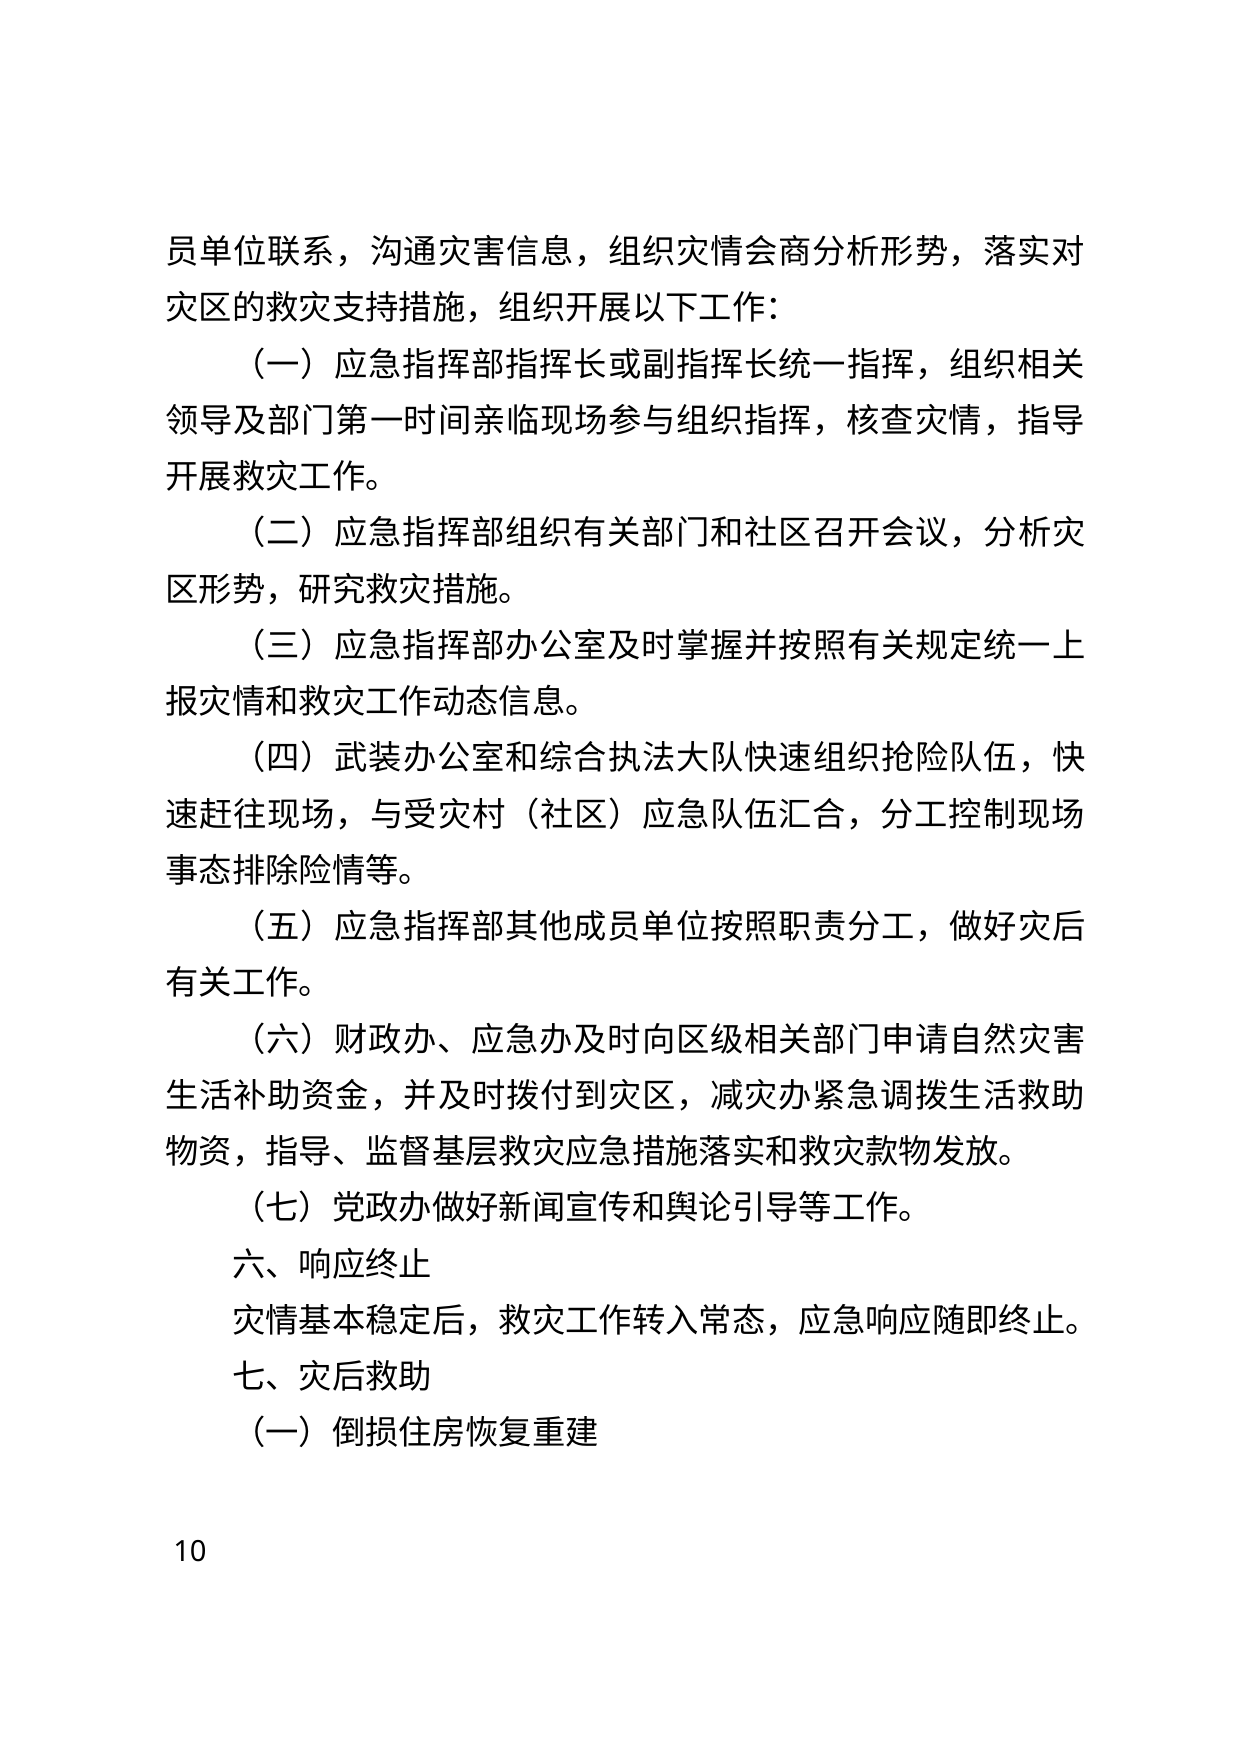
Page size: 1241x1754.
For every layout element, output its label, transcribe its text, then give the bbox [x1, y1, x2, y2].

text （五）应急指挥部其他成员单位按照职责分工，做好灾后有关工作。 [165, 893, 1087, 1006]
text （一）倒损住房恢复重建 [165, 1400, 1087, 1456]
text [165, 218, 1087, 331]
text 七、灾后救助 [165, 1343, 1087, 1400]
text （一）应急指挥部指挥长或副指挥长统一指挥，组织相关领导及部门第一时间亲临现场参与组织指挥，核查灾情，指导开展救灾工作。 [165, 331, 1087, 500]
text （二）应急指挥部组织有关部门和社区召开会议，分析灾区形势，研究救灾措施。 [165, 500, 1087, 612]
text （四）武装办公室和综合执法大队快速组织抢险队伍，快速赶往现场，与受灾村（社区）应急队伍汇合，分工控制现场事态排除险情等。 [165, 725, 1087, 893]
text （六）财政办、应急办及时向区级相关部门申请自然灾害生活补助资金，并及时拨付到灾区，减灾办紧急调拨生活救助物资，指导、监督基层救灾应急措施落实和救灾款物发放。 [165, 1006, 1087, 1175]
text 灾情基本稳定后，救灾工作转入常态，应急响应随即终止。 [165, 1287, 1087, 1343]
text 六、响应终止 [165, 1231, 1087, 1287]
text （七）党政办做好新闻宣传和舆论引导等工作。 [165, 1175, 1087, 1231]
text （三）应急指挥部办公室及时掌握并按照有关规定统一上报灾情和救灾工作动态信息。 [165, 612, 1087, 725]
